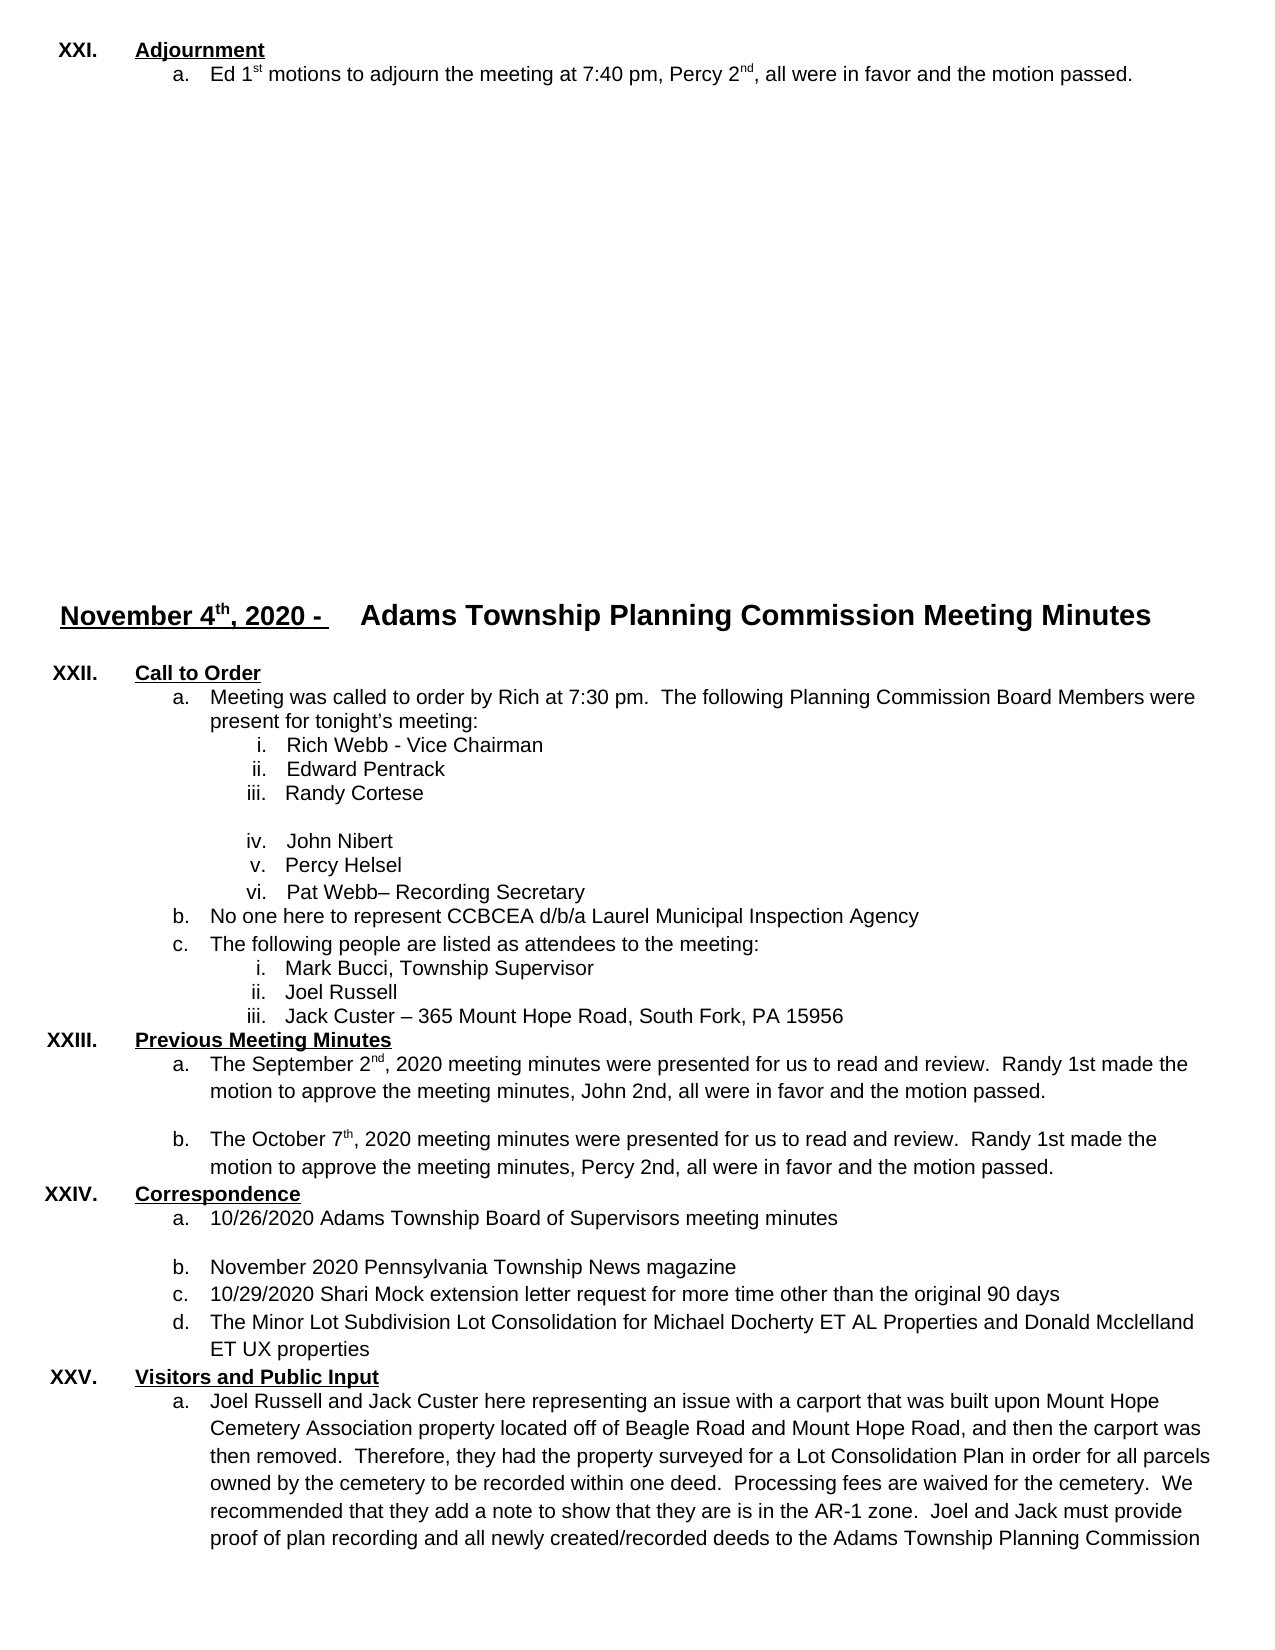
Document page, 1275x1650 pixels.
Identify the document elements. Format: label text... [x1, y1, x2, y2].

list 10/26/2020 Adams Township Board of Supervisors meeting minutes [172, 1206, 1215, 1230]
list 10/29/2020 Shari Mock extension letter request for more time other than the original 90 days [172, 1282, 1215, 1306]
text November 4th, 2020 - Adams Township Planning Commission Meeting Minutes [60, 598, 1215, 631]
list The October 7th, 2020 meeting minutes were presented for us to read and review. Randy 1st made the motion to approve the meeting minutes, Percy 2nd, all were in favor and the motion passed. [172, 1127, 1215, 1179]
list Correspondence [97, 1182, 1215, 1206]
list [172, 1388, 1215, 1550]
list Jack Custer – 365 Mount Hope Road, South Fork, PA 15956 [266, 1003, 1215, 1027]
list The Minor Lot Subdivision Lot Consolidation for Michael Docherty ET AL Properties and Donald Mcclelland ET UX properties [172, 1309, 1215, 1361]
list The September 2nd, 2020 meeting minutes were presented for us to read and review. Randy 1st made the motion to approve the meeting minutes, John 2nd, all were in favor and the motion passed. [172, 1051, 1215, 1103]
list Adjournment [97, 37, 1215, 61]
list Ed 1st motions to adjourn the meeting at 7:40 pm, Percy 2nd, all were in favor and the motion passed. [172, 61, 1215, 85]
list Joel Russell [266, 979, 1215, 1003]
list Edward Pentrack [267, 756, 1215, 780]
list Pat Webb– Recording Secretary [267, 880, 1215, 904]
list Meeting was called to order by Rich at 7:30 pm. The following Planning Commission Board Members were present for tonight’s meeting: [172, 684, 1215, 732]
list John Nibert [267, 829, 1215, 853]
list Rich Webb - Vice Chairman [267, 732, 1215, 756]
list Randy Cortese [266, 780, 1215, 804]
list Mark Bucci, Township Supervisor [266, 956, 1215, 979]
list Visitors and Public Input [97, 1364, 1215, 1388]
list No one here to represent CCBCEA d/b/a Laurel Municipal Inspection Agency [172, 904, 1215, 928]
list Percy Helsel [266, 853, 1215, 877]
list Previous Meeting Minutes [97, 1027, 1215, 1051]
list The following people are listed as attendees to the meeting: [172, 932, 1215, 956]
list Call to Order [97, 661, 1215, 684]
list November 2020 Pennsylvania Township News magazine [172, 1254, 1215, 1278]
